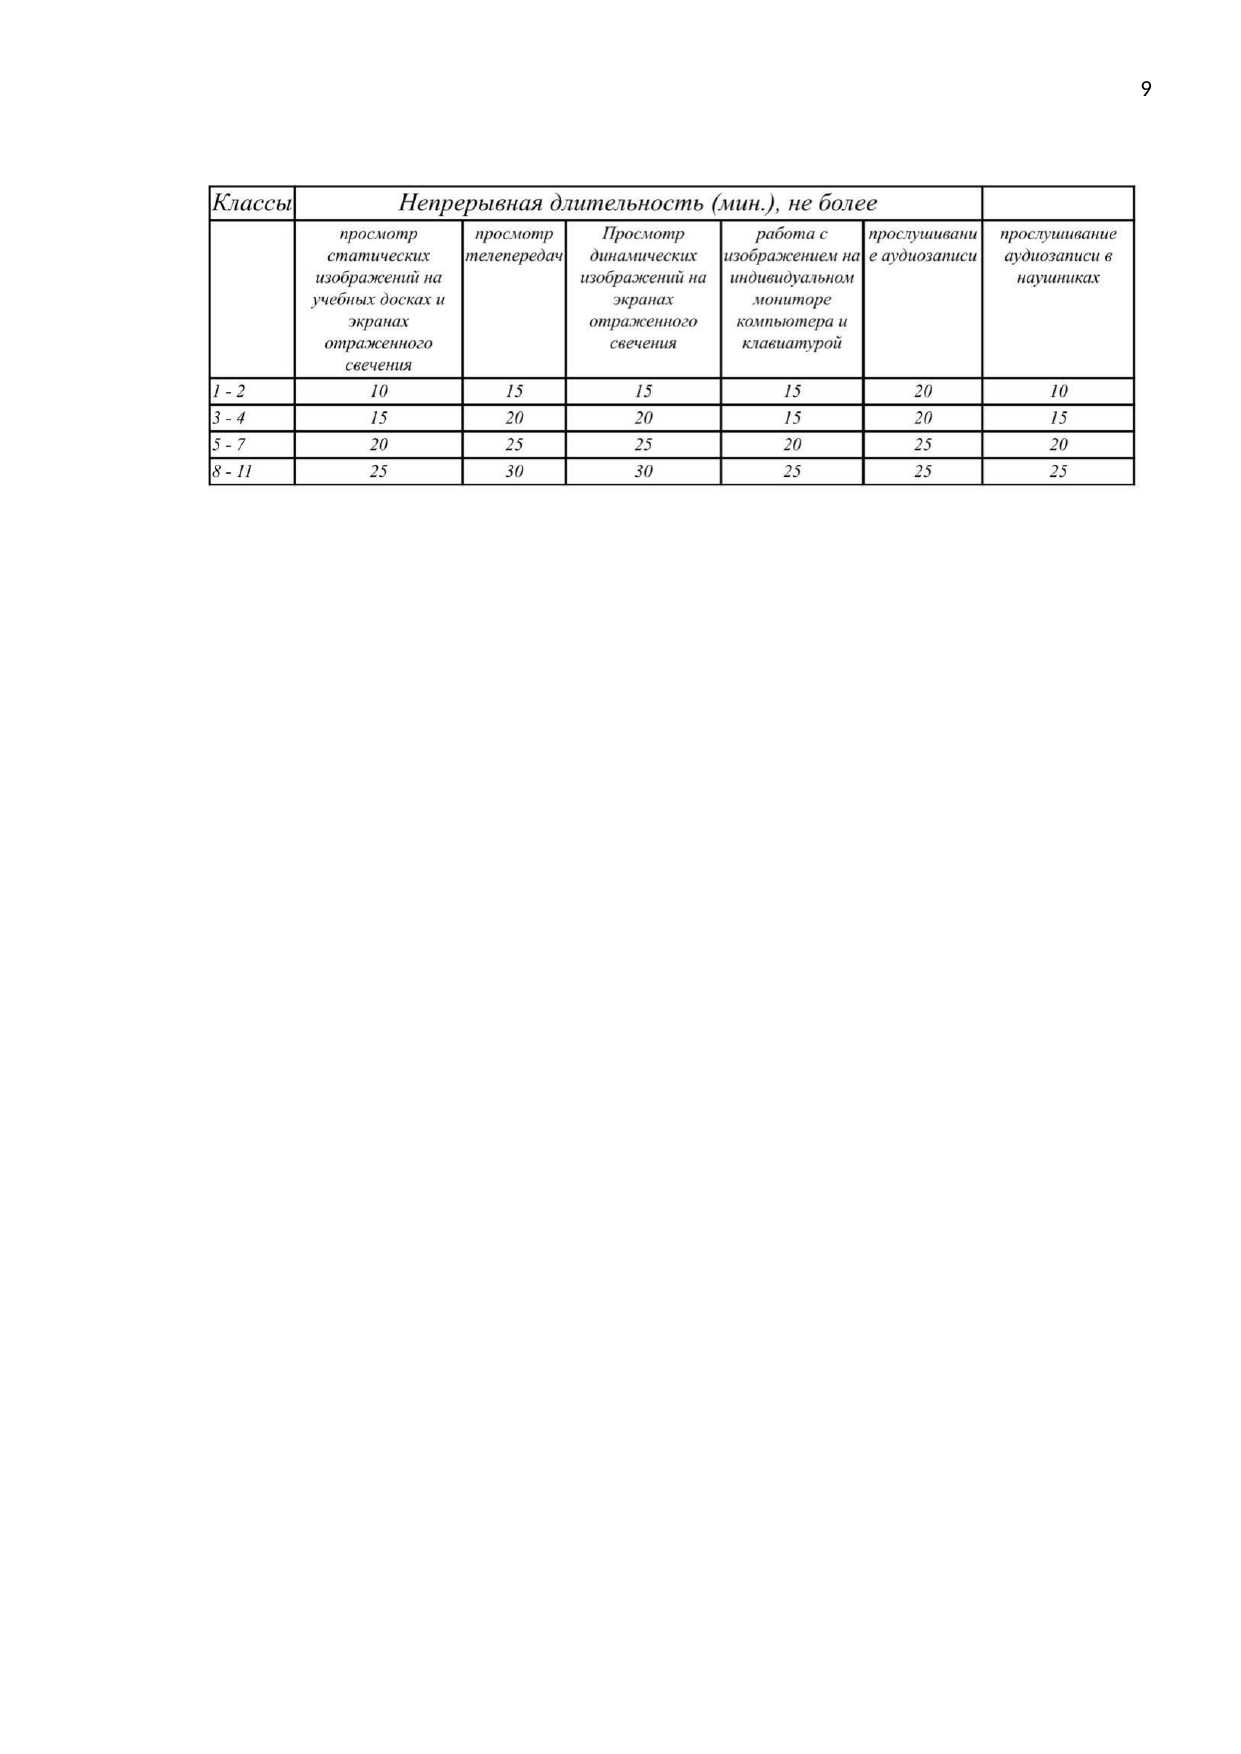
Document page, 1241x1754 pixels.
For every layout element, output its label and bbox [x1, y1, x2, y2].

picture [177, 184, 1152, 507]
